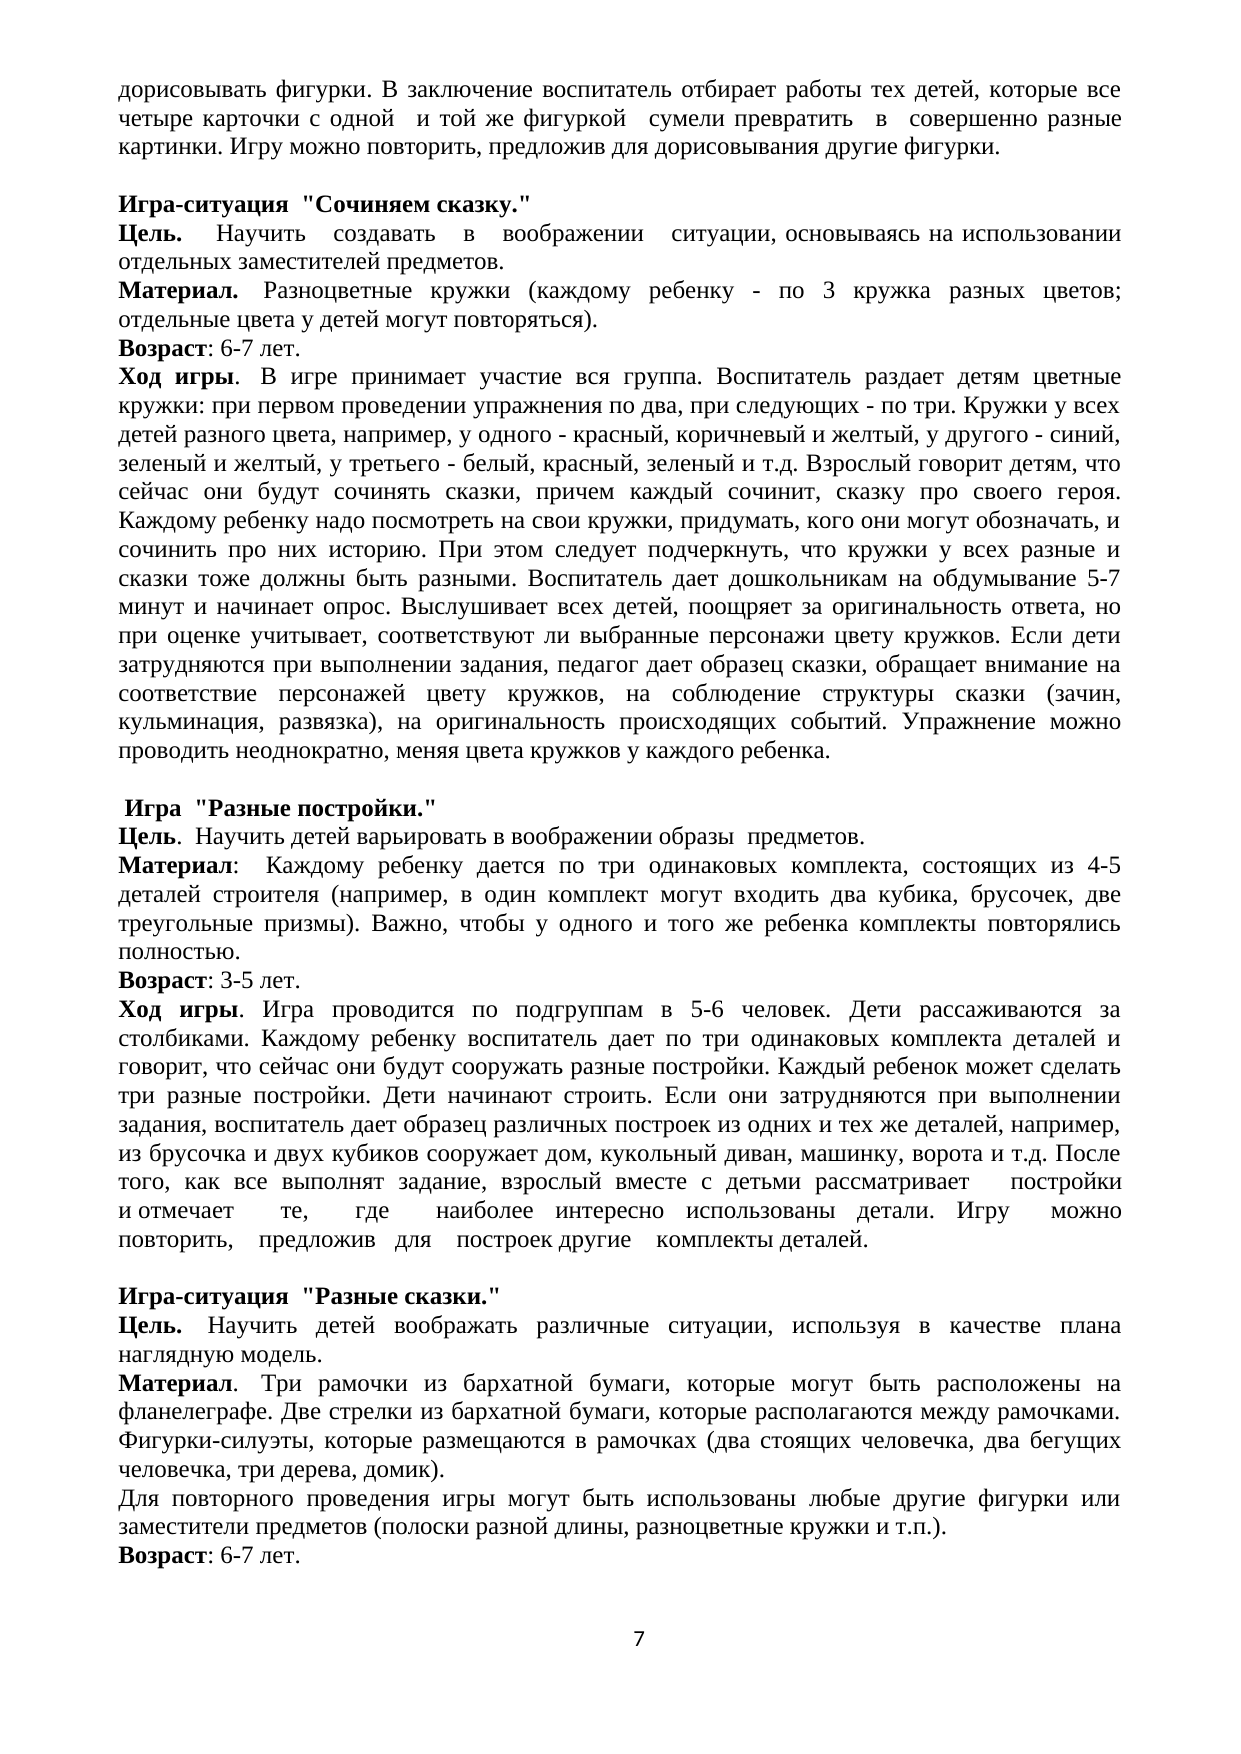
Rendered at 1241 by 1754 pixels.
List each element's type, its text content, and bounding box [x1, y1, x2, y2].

text Цель. Научить детей воображать различные ситуации, используя в качестве плана наглядную модель. [118, 1310, 1122, 1368]
text Игра-ситуация "Сочиняем сказку." [118, 189, 1122, 218]
text Материал: Каждому ребенку дается по три одинаковых комплекта, состоящих из 4-5 деталей строителя (например, в один комплект могут входить два кубика, брусочек, две треугольные призмы). Важно, чтобы у одного и того же ребенка комплекты повторялись полностью. [118, 850, 1122, 965]
text Игра "Разные постройки." [118, 793, 1122, 821]
text Для повторного проведения игры могут быть использованы любые другие фигурки или заместители предметов (полоски разной длины, разноцветные кружки и т.п.). [118, 1483, 1122, 1540]
text Возраст: 6-7 лет. [118, 1540, 1122, 1569]
text Материал. Разноцветные кружки (каждому ребенку - по 3 кружка разных цветов; отдельные цвета у детей могут повторяться). [118, 275, 1122, 333]
text Ход игры. В игре принимает участие вся группа. Воспитатель раздает детям цветные кружки: при первом проведении упражнения по два, при следующих - по три. Кружки у всех детей разного цвета, например, у одного - красный, коричневый и желтый, у другого - синий, зеленый и желтый, у третьего - белый, красный, зеленый и т.д. Взрослый говорит детям, что сейчас они будут сочинять сказки, причем каждый сочинит, сказку про своего героя. Каждому ребенку надо посмотреть на свои кружки, придумать, кого они могут обозначать, и сочинить про них историю. При этом следует подчеркнуть, что кружки у всех разные и сказки тоже должны быть разными. Воспитатель дает дошкольникам на обдумывание 5-7 минут и начинает опрос. Выслушивает всех детей, поощряет за оригинальность ответа, но при оценке учитывает, соответствуют ли выбранные персонажи цвету кружков. Если дети затрудняются при выполнении задания, педагог дает образец сказки, обращает внимание на соответствие персонажей цвету кружков, на соблюдение структуры сказки (зачин, кульминация, развязка), на оригинальность происходящих событий. Упражнение можно проводить неоднократно, меняя цвета кружков у каждого ребенка. [118, 361, 1122, 764]
text Возраст: 3-5 лет. [118, 965, 1122, 994]
text Цель. Научить создавать в воображении ситуации, основываясь на использовании отдельных заместителей предметов. [118, 218, 1122, 275]
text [118, 74, 1122, 160]
text Материал. Три рамочки из бархатной бумаги, которые могут быть расположены на фланелеграфе. Две стрелки из бархатной бумаги, которые располагаются между рамочками. Фигурки-силуэты, которые размещаются в рамочках (два стоящих человечка, два бегущих человечка, три дерева, домик). [118, 1368, 1122, 1483]
text Возраст: 6-7 лет. [118, 333, 1122, 361]
text Ход игры. Игра проводится по подгруппам в 5-6 человек. Дети рассаживаются за столбиками. Каждому ребенку воспитатель дает по три одинаковых комплекта деталей и говорит, что сейчас они будут сооружать разные постройки. Каждый ребенок может сделать три разные постройки. Дети начинают строить. Если они затрудняются при выполнении задания, воспитатель дает образец различных построек из одних и тех же деталей, например, из брусочка и двух кубиков сооружает дом, кукольный диван, машинку, ворота и т.д. После того, как все выполнят задание, взрослый вместе с детьми рассматривает постройки и отмечает те, где наиболее интересно использованы детали. Игру можно повторить, предложив для построек другие комплекты деталей. [118, 994, 1122, 1253]
text Игра-ситуация "Разные сказки." [118, 1281, 1122, 1310]
text Цель. Научить детей варьировать в воображении образы предметов. [118, 821, 1122, 850]
